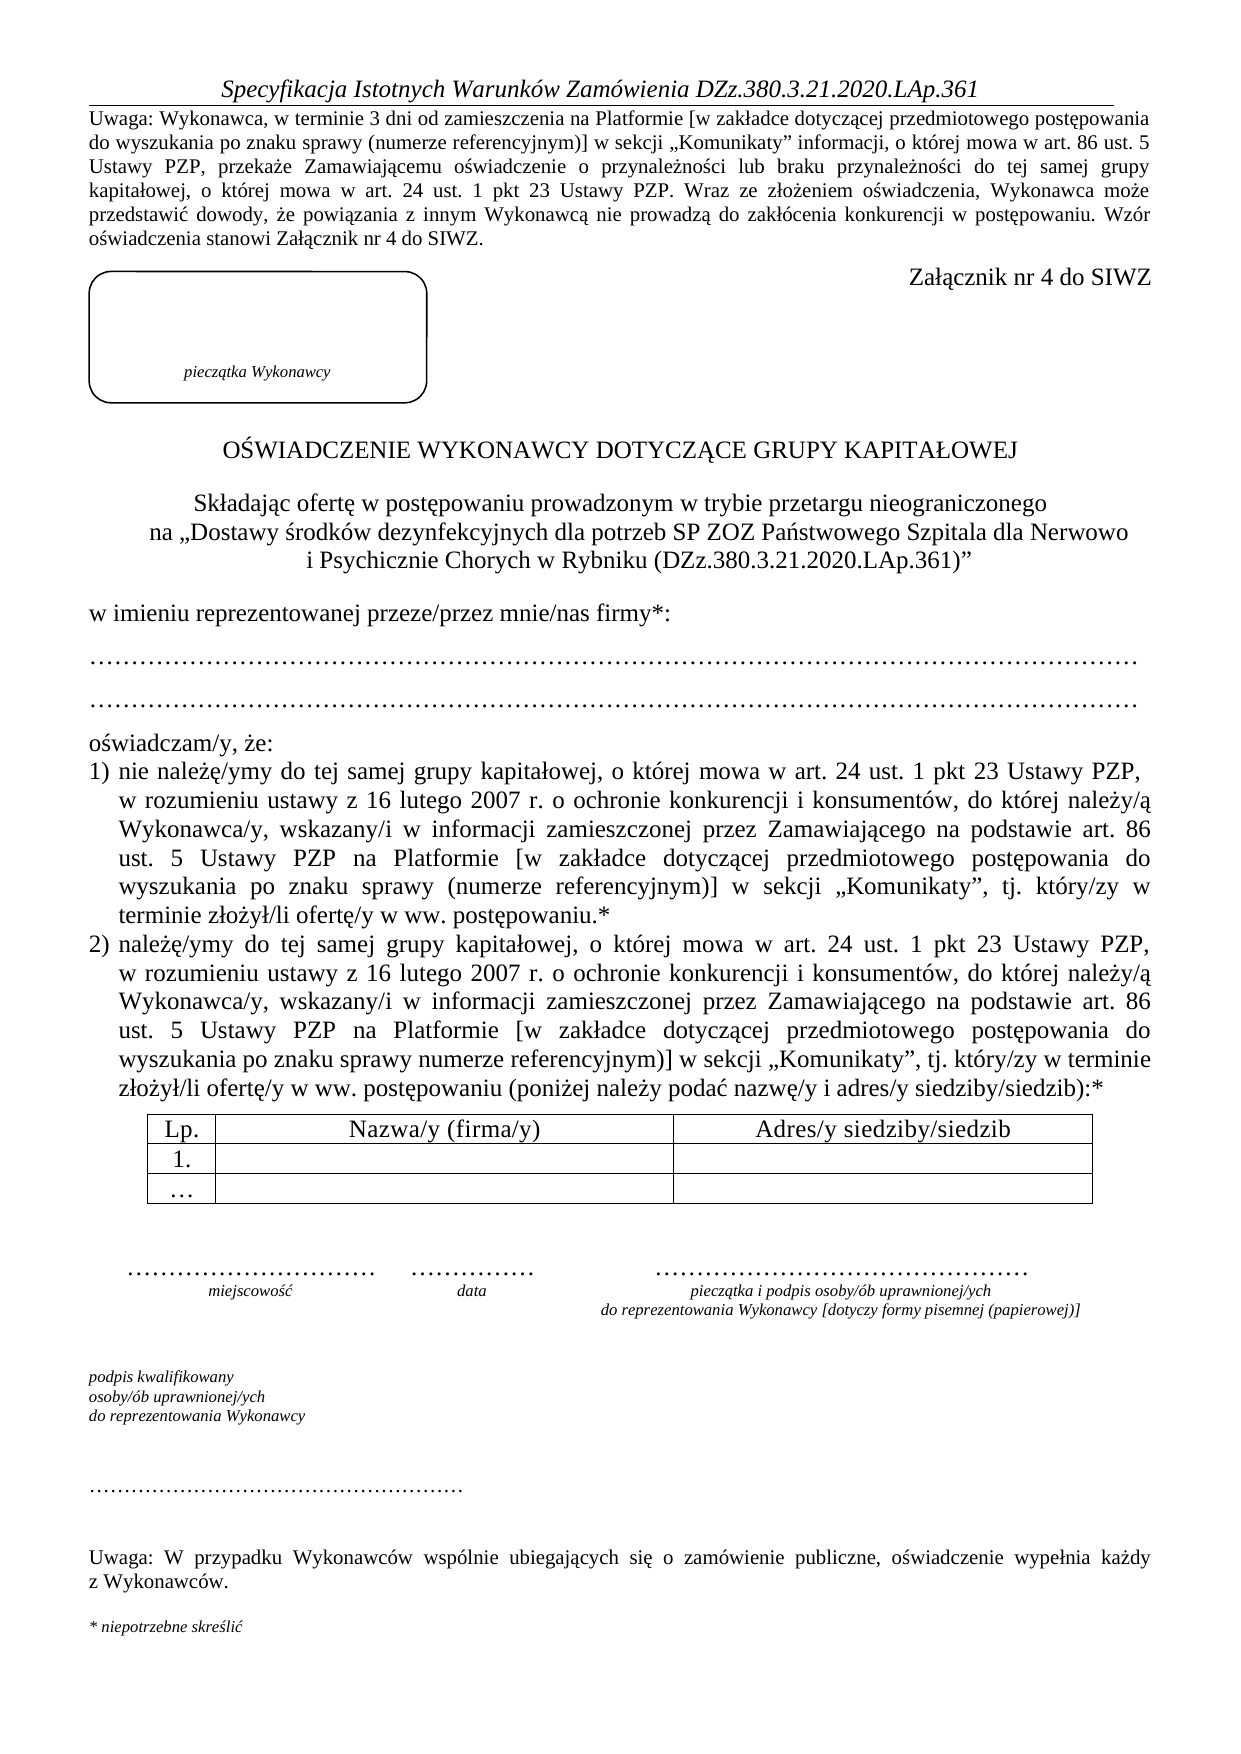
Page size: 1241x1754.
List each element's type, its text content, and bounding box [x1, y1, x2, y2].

table_header Nazwa/y (firma/y) [216, 1115, 673, 1143]
table_cell 1. [148, 1144, 215, 1173]
table_cell … [148, 1174, 215, 1203]
text OŚWIADCZENIE WYKONAWCY DOTYCZĄCE GRUPY KAPITAŁOWEJ [89, 435, 1152, 464]
list nie należę/ymy do tej samej grupy kapitałowej, o której mowa w art. 24 ust. 1 pkt 23 Ustawy PZP, w rozumieniu ustawy z 16 lutego 2007 r. o ochronie konkurencji i konsumentów, do której należy/ą Wykonawca/y, wskazany/i w informacji zamieszczonej przez Zamawiającego na podstawie art. 86 ust. 5 Ustawy PZP na Platformie [w zakładce dotyczącej przedmiotowego postępowania do wyszukania po znaku sprawy (numerze referencyjnym)] w sekcji „Komunikaty”, tj. który/zy w terminie złożył/li ofertę/y w ww. postępowaniu.* [89, 756, 1152, 929]
text ……………………………………………… [89, 1473, 1152, 1497]
text Uwaga: W przypadku Wykonawców wspólnie ubiegających się o zamówienie publiczne, oświadczenie wypełnia każdy z Wykonawców. [89, 1545, 1152, 1593]
table_header ………………………… [103, 1252, 398, 1281]
table_header Lp. [148, 1115, 215, 1143]
text Załącznik nr 4 do SIWZ [89, 262, 1152, 291]
table_cell [674, 1144, 1092, 1173]
table_cell [674, 1174, 1092, 1203]
text do reprezentowania Wykonawcy [89, 1406, 1152, 1425]
text oświadczam/y, że: [89, 728, 1152, 756]
table_header ……………………………………… [546, 1252, 1137, 1281]
text * niepotrzebne skreślić [89, 1617, 1152, 1636]
text na „Dostawy środków dezynfekcyjnych dla potrzeb SP ZOZ Państwowego Szpitala dla Nerwowo i Psychicznie Chorych w Rybniku (DZz.380.3.21.2020.LAp.361)” [126, 517, 1152, 574]
table_header …………… [399, 1252, 546, 1281]
table_header Adres/y siedziby/siedzib [674, 1115, 1092, 1143]
text ……………………………………………………………………………………………………………… [89, 684, 1152, 713]
text Uwaga: Wykonawca, w terminie 3 dni od zamieszczenia na Platformie [w zakładce dotyczącej przedmiotowego postępowania do wyszukania po znaku sprawy (numerze referencyjnym)] w sekcji „Komunikaty” informacji, o której mowa w art. 86 ust. 5 Ustawy PZP, przekaże Zamawiającemu oświadczenie o przynależności lub braku przynależności do tej samej grupy kapitałowej, o której mowa w art. 24 ust. 1 pkt 23 Ustawy PZP. Wraz ze złożeniem oświadczenia, Wykonawca może przedstawić dowody, że powiązania z innym Wykonawcą nie prowadzą do zakłócenia konkurencji w postępowaniu. Wzór oświadczenia stanowi Załącznik nr 4 do SIWZ. [89, 106, 1152, 250]
text w imieniu reprezentowanej przeze/przez mnie/nas firmy*: [89, 598, 1152, 627]
table_cell [216, 1174, 673, 1203]
table_cell miejscowość [103, 1281, 398, 1319]
text podpis kwalifikowany [89, 1367, 1152, 1386]
text ……………………………………………………………………………………………………………… [89, 641, 1152, 670]
table_cell data [399, 1281, 546, 1319]
text osoby/ób uprawnionej/ych [89, 1386, 1152, 1406]
table_cell [216, 1144, 673, 1173]
table_cell pieczątka i podpis osoby/ób uprawnionej/ych do reprezentowania Wykonawcy [dotyczy formy pisemnej (papierowej)] [546, 1281, 1137, 1319]
list należę/ymy do tej samej grupy kapitałowej, o której mowa w art. 24 ust. 1 pkt 23 Ustawy PZP, w rozumieniu ustawy z 16 lutego 2007 r. o ochronie konkurencji i konsumentów, do której należy/ą Wykonawca/y, wskazany/i w informacji zamieszczonej przez Zamawiającego na podstawie art. 86 ust. 5 Ustawy PZP na Platformie [w zakładce dotyczącej przedmiotowego postępowania do wyszukania po znaku sprawy numerze referencyjnym)] w sekcji „Komunikaty”, tj. który/zy w terminie złożył/li ofertę/y w ww. postępowaniu (poniżej należy podać nazwę/y i adres/y siedziby/siedzib):* [89, 929, 1152, 1101]
text Składając ofertę w postępowaniu prowadzonym w trybie przetargu nieograniczonego [89, 488, 1152, 517]
